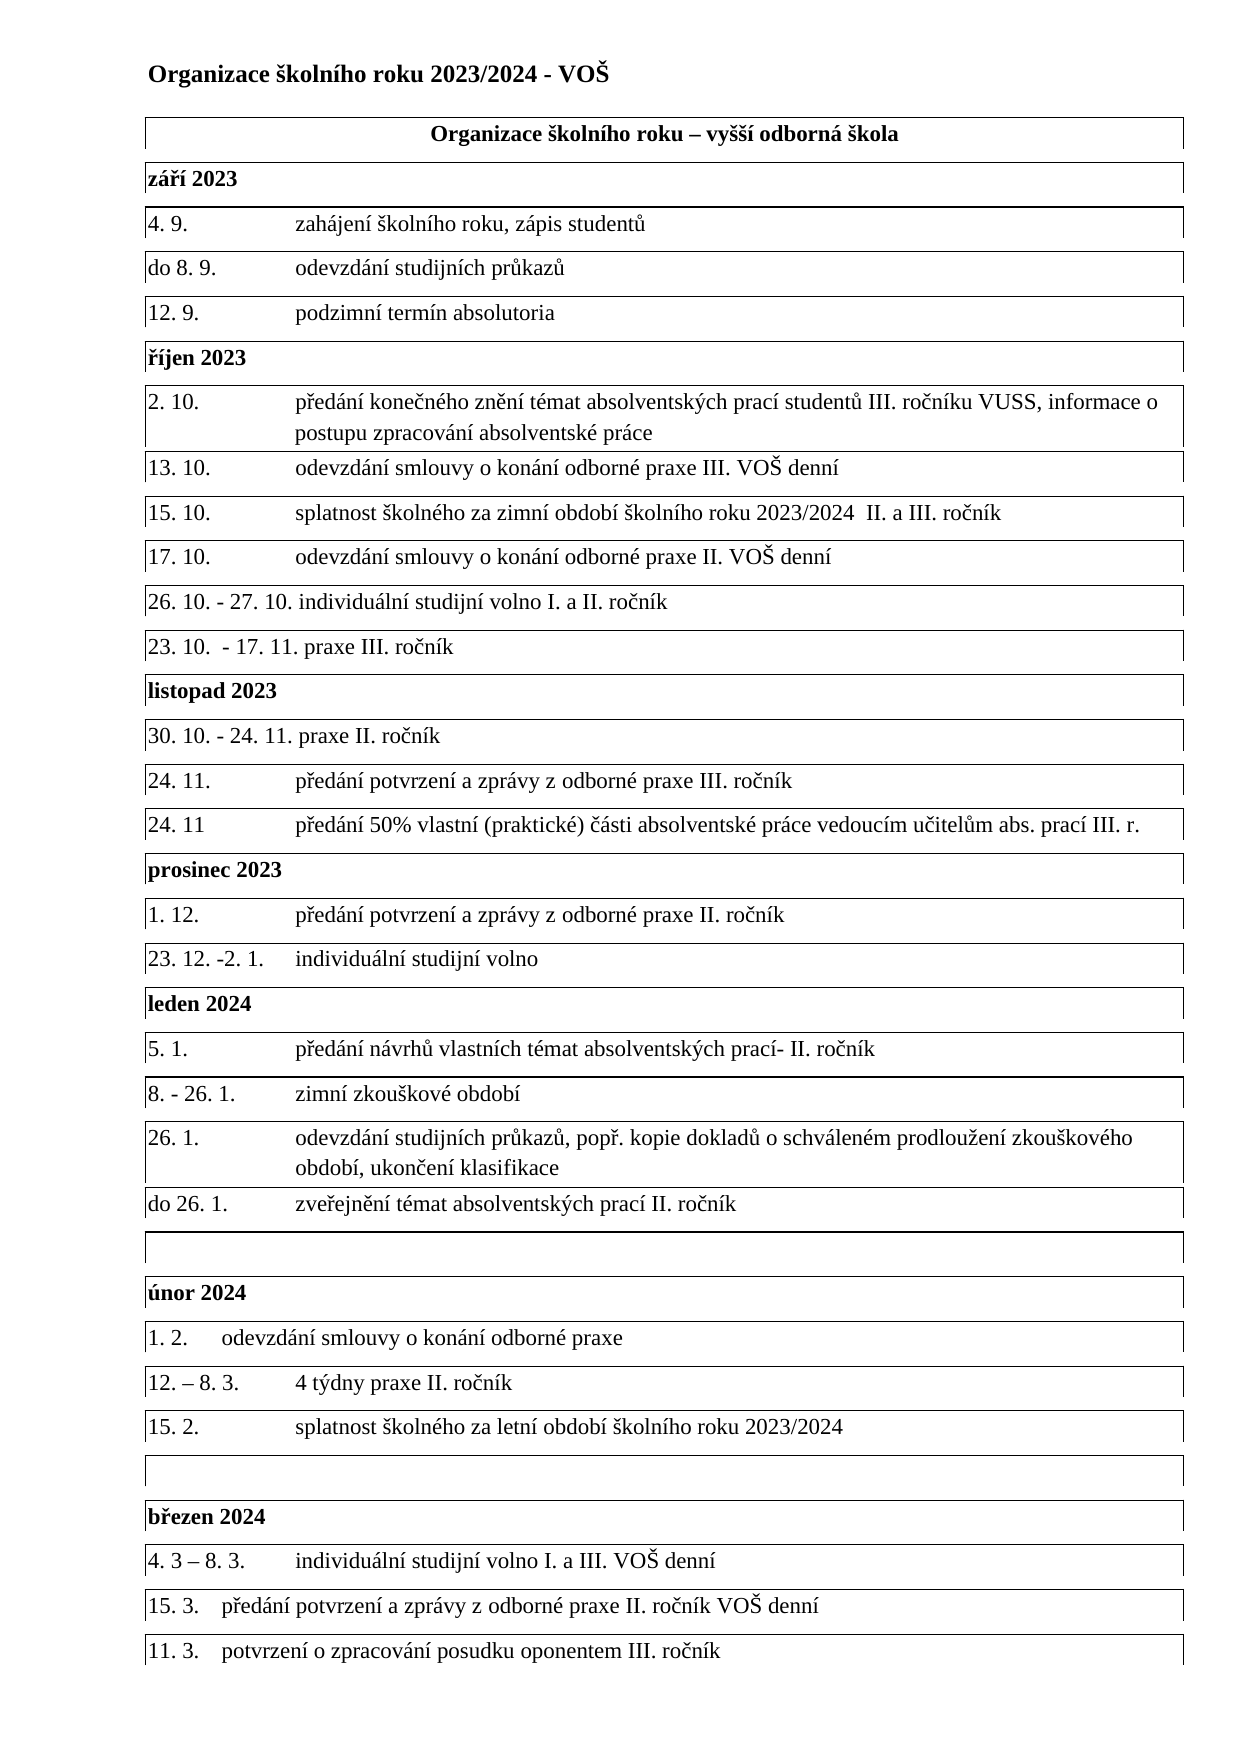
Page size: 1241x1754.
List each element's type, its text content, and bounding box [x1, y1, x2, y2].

text 4. 3 – 8. 3. individuální studijní volno I. a III. VOŠ denní [146, 1545, 1183, 1576]
text 8. - 26. 1. zimní zkouškové období [146, 1078, 1183, 1108]
text říjen 2023 [146, 342, 1183, 372]
text 17. 10. odevzdání smlouvy o konání odborné praxe II. VOŠ denní [146, 541, 1183, 572]
text leden 2024 [146, 988, 1183, 1019]
text listopad 2023 [146, 675, 1183, 706]
text 24. 11. předání potvrzení a zprávy z odborné praxe III. ročník [146, 765, 1183, 795]
text 26. 10. - 27. 10. individuální studijní volno I. a II. ročník [146, 586, 1183, 616]
text 15. 3. předání potvrzení a zprávy z odborné praxe II. ročník VOŠ denní [146, 1590, 1183, 1621]
text do 26. 1. zveřejnění témat absolventských prací II. ročník [146, 1188, 1183, 1218]
text 23. 10. - 17. 11. praxe III. ročník [146, 631, 1183, 661]
text 12. – 8. 3. 4 týdny praxe II. ročník [146, 1367, 1183, 1397]
text Organizace školního roku – vyšší odborná škola [146, 118, 1183, 149]
text 2. 10. předání konečného znění témat absolventských prací studentů III. ročníku VUSS, informace o postupu zpracování absolventské práce [146, 386, 1183, 447]
text 13. 10. odevzdání smlouvy o konání odborné praxe III. VOŠ denní [146, 452, 1183, 482]
text 12. 9. podzimní termín absolutoria [146, 297, 1183, 327]
text září 2023 [146, 163, 1183, 193]
text 11. 3. potvrzení o zpracování posudku oponentem III. ročník [146, 1635, 1183, 1665]
text 24. 11 předání 50% vlastní (praktické) části absolventské práce vedoucím učitelům abs. prací III. r. [146, 809, 1183, 840]
text 30. 10. - 24. 11. praxe II. ročník [146, 720, 1183, 751]
text 5. 1. předání návrhů vlastních témat absolventských prací- II. ročník [146, 1033, 1183, 1063]
text 1. 2. odevzdání smlouvy o konání odborné praxe [146, 1322, 1183, 1352]
text Organizace školního roku 2023/2024 - VOŠ [148, 59, 1181, 88]
text 15. 2. splatnost školného za letní období školního roku 2023/2024 [146, 1411, 1183, 1442]
text prosinec 2023 [146, 854, 1183, 884]
text 26. 1. odevzdání studijních průkazů, popř. kopie dokladů o schváleném prodloužení zkouškového období, ukončení klasifikace [146, 1122, 1183, 1183]
text únor 2024 [146, 1277, 1183, 1308]
text do 8. 9. odevzdání studijních průkazů [146, 252, 1183, 283]
text 4. 9. zahájení školního roku, zápis studentů [146, 208, 1183, 238]
text 15. 10. splatnost školného za zimní období školního roku 2023/2024 II. a III. ročník [146, 497, 1183, 527]
text 1. 12. předání potvrzení a zprávy z odborné praxe II. ročník [146, 899, 1183, 929]
text 23. 12. -2. 1. individuální studijní volno [146, 944, 1183, 974]
text březen 2024 [146, 1501, 1183, 1531]
